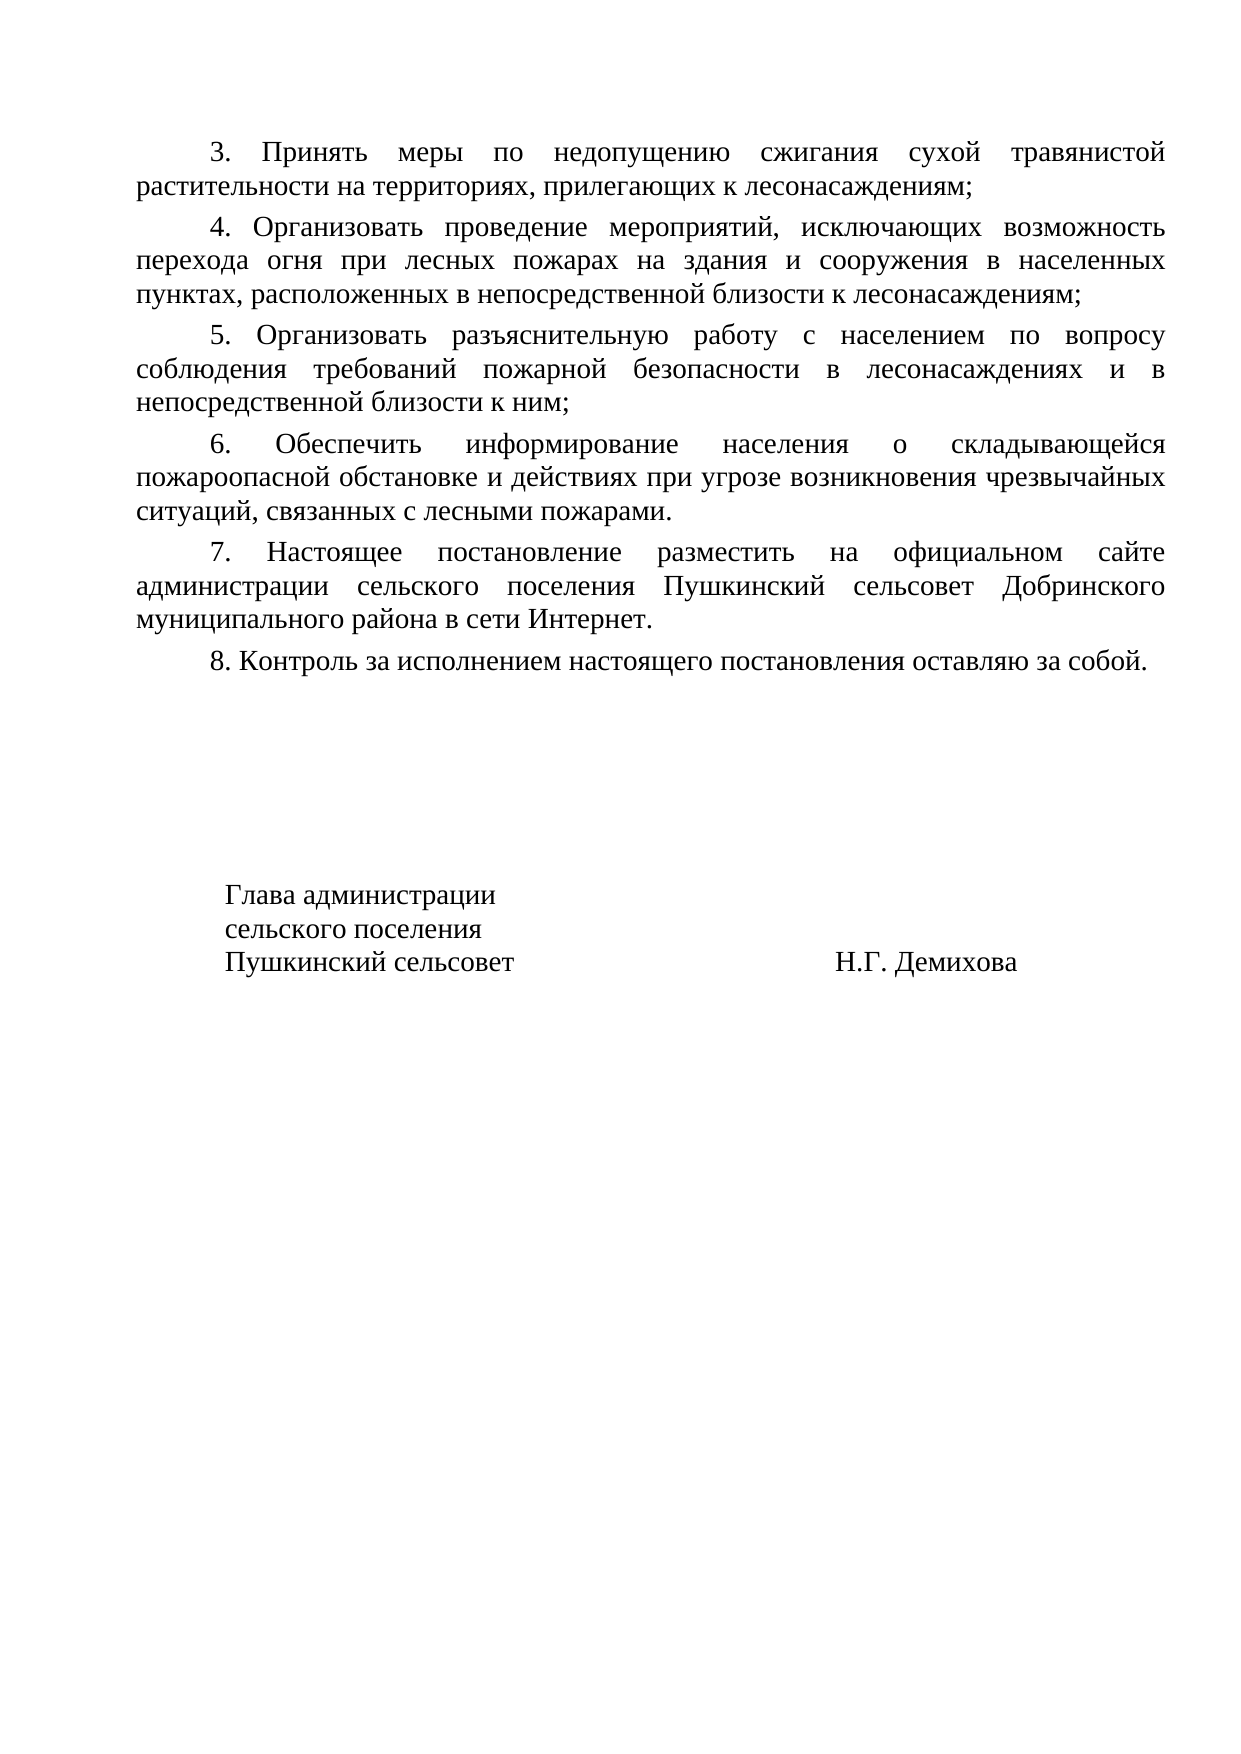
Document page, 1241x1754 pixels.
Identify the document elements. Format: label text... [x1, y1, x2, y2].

text 7. Настоящее постановление разместить на официальном сайте администрации сельского поселения Пушкинский сельсовет Добринского муниципального района в сети Интернет. [136, 534, 1166, 635]
text сельского поселения [136, 911, 1166, 944]
text Глава администрации [136, 877, 1166, 911]
text 6. Обеспечить информирование населения о складывающейся пожароопасной обстановке и действиях при угрозе возникновения чрезвычайных ситуаций, связанных с лесными пожарами. [136, 426, 1166, 526]
text 3. Принять меры по недопущению сжигания сухой травянистой растительности на территориях, прилегающих к лесонасаждениям; [136, 134, 1166, 201]
text 8. Контроль за исполнением настоящего постановления оставляю за собой. [136, 643, 1166, 676]
text 5. Организовать разъяснительную работу с населением по вопросу соблюдения требований пожарной безопасности в лесонасаждениях и в непосредственной близости к ним; [136, 317, 1166, 418]
text Пушкинский сельсовет Н.Г. Демихова [136, 944, 1166, 978]
text 4. Организовать проведение мероприятий, исключающих возможность перехода огня при лесных пожарах на здания и сооружения в населенных пунктах, расположенных в непосредственной близости к лесонасаждениям; [136, 209, 1166, 309]
